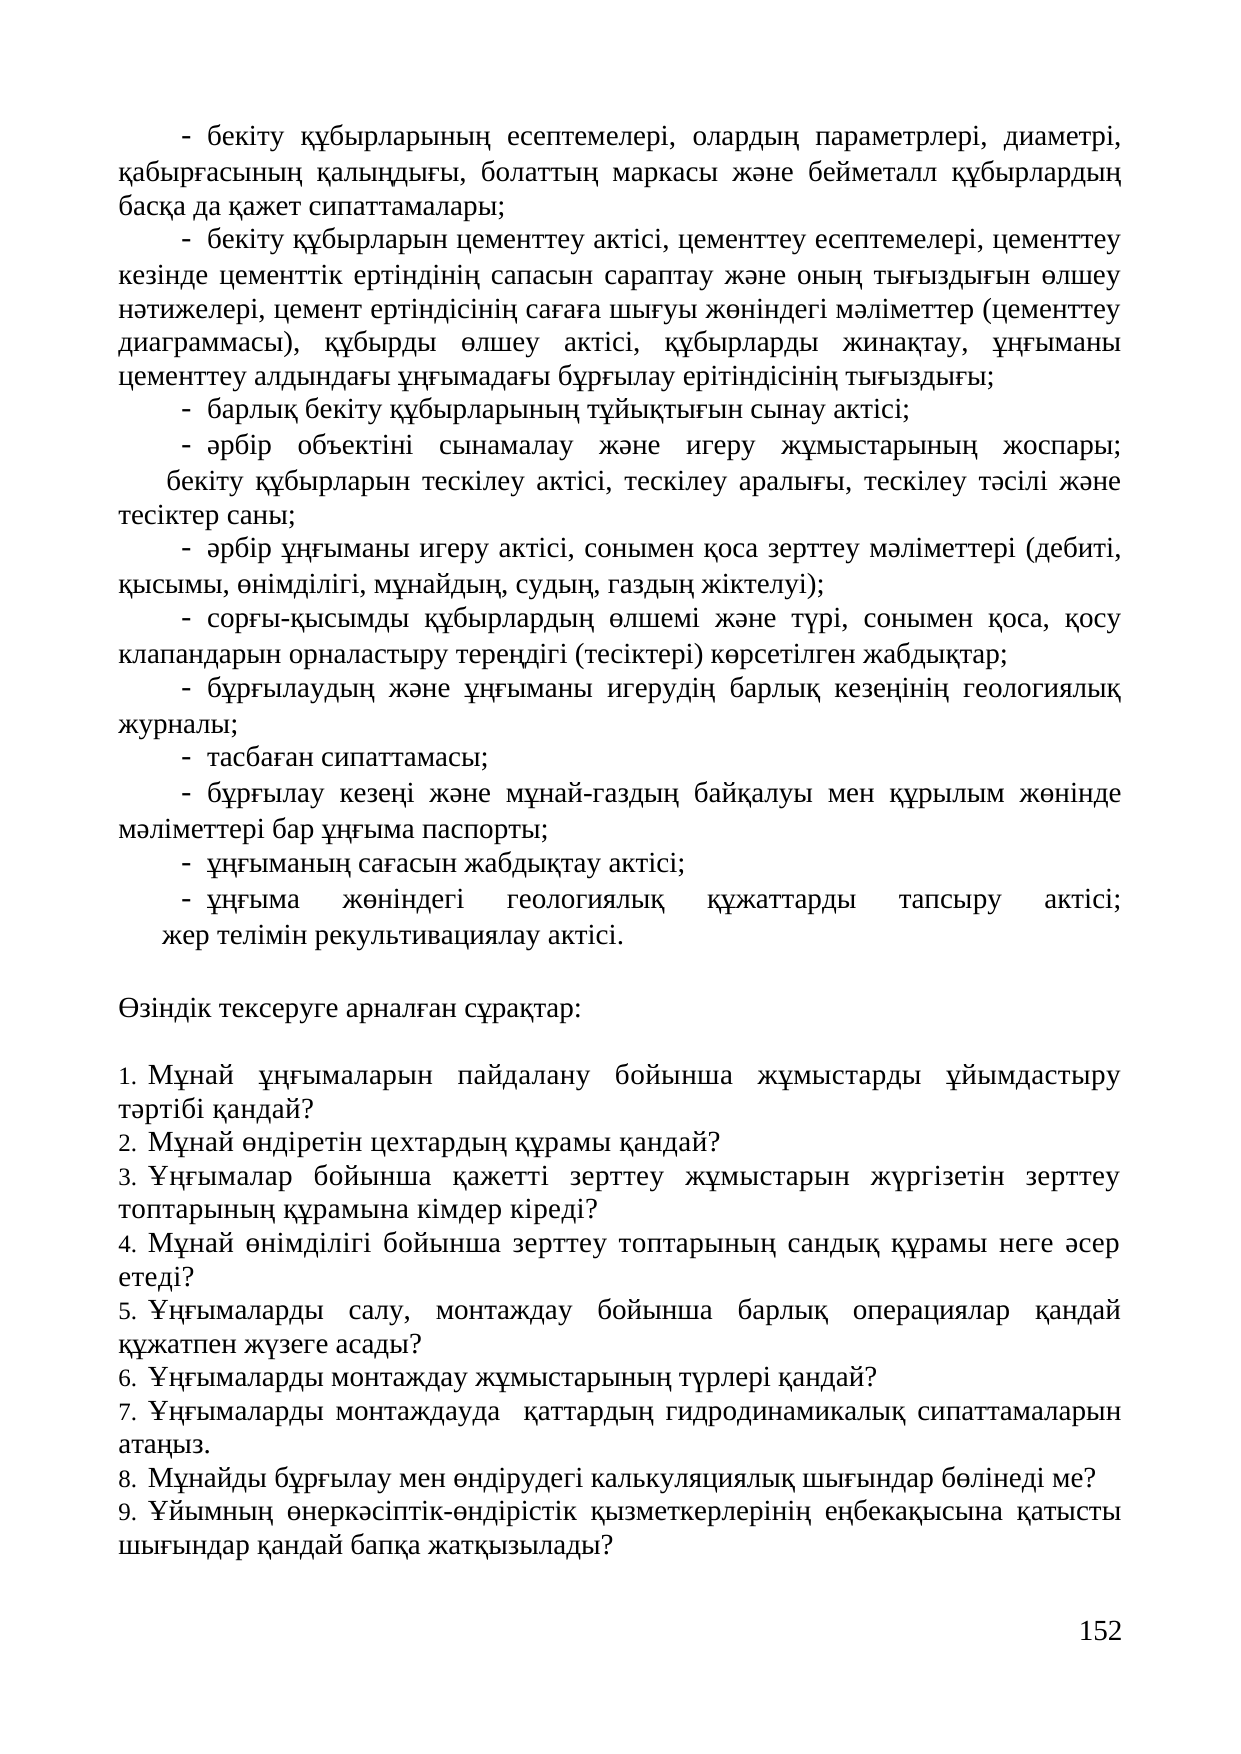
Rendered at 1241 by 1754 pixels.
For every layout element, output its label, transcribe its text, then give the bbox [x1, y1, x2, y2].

list Мұнай өндіретін цехтардың құрамы қандай? [118, 1124, 1122, 1158]
list Ұңғымаларды монтаждауда қаттардың гидродинамикалық сипаттамаларын атаңыз. [118, 1393, 1122, 1460]
list барлық бекiту құбырларының тұйықтығын сынау актiсi; [118, 391, 1122, 427]
list Ұңғымалар бойынша қажетті зерттеу жұмыстарын жүргізетін зерттеу топтарының құрамына кімдер кіреді? [118, 1158, 1122, 1225]
list Мұнай ұңғымаларын пайдалану бойынша жұмыстарды ұйымдастыру тәртібі қандай? [118, 1057, 1122, 1124]
list Мұнай өнімділігі бойынша зерттеу топтарының сандық құрамы неге әсер етеді? [118, 1225, 1122, 1292]
list ұңғыма жөнiндегi геологиялық құжаттарды тапсыру актiсi; жер телiмiн рекультивациялау актiсi. [118, 881, 1122, 951]
list әрбiр ұңғыманы игеру актiсi, сонымен қоса зерттеу мәлiметтерi (дебитi, қысымы, өнiмдiлiгi, мұнайдың, судың, газдың жiктелуi); [118, 531, 1122, 600]
list Мұнайды бұрғылау мен өндірудегі калькуляциялық шығындар бөлінеді ме? [118, 1460, 1122, 1493]
list ұңғыманың сағасын жабдықтау актісі; [118, 845, 1122, 881]
list Ұңғымаларды монтаждау жұмыстарының түрлері қандай? [118, 1359, 1122, 1393]
text Өзіндік тексеруге арналған сұрақтар: [118, 990, 1122, 1024]
list бұрғылау кезеңі және мұнай-газдың байқалуы мен құрылым жөнінде мәліметтері бар ұңғыма паспорты; [118, 775, 1122, 845]
list бекiту құбырларын цементтеу актiсi, цементтеу есептемелерi, цементтеу кезiнде цементтiк ертіндiнiң сапасын сараптау және оның тығыздығын өлшеу нәтижелерi, цемент ертiндiсiнiң сағаға шығуы жөнiндегi мәлiметтер (цементтеу диаграммасы), құбырды өлшеу актiсi, құбырларды жинақтау, ұңғыманы цементтеу алдындағы ұңғымадағы бұрғылау ерiтiндiсінiң тығыздығы; [118, 221, 1122, 391]
list әрбiр объектiнi сынамалау және игеру жұмыстарының жоспары; бекiту құбырларын тескiлеу актісi, тескiлеу аралығы, тескiлеу тәсiлi және тесiктер саны; [118, 427, 1122, 531]
list бекiту құбырларының есептемелерi, олардың параметрлері, диаметрi, қабырғасының қалыңдығы, болаттың маркасы және бейметалл құбырлардың басқа да қажет сипаттамалары; [118, 118, 1122, 221]
list бұрғылаудың және ұңғыманы игерудiң барлық кезеңінің геологиялық журналы; [118, 670, 1122, 739]
list Ұңғымаларды салу, монтаждау бойынша барлық операциялар қандай құжатпен жүзеге асады? [118, 1292, 1122, 1359]
list сорғы-қысымды құбырлардың өлшемi және түрі, сонымен қоса, қосу клапандарын орналастыру тереңдiгi (тесiктерi) көрсетілген жабдықтар; [118, 600, 1122, 670]
list тасбаған сипаттамасы; [118, 739, 1122, 775]
list Ұйымның өнеркәсіптік-өндірістік қызметкерлерінің еңбекақысына қатысты шығындар қандай бапқа жатқызылады? [118, 1493, 1122, 1561]
